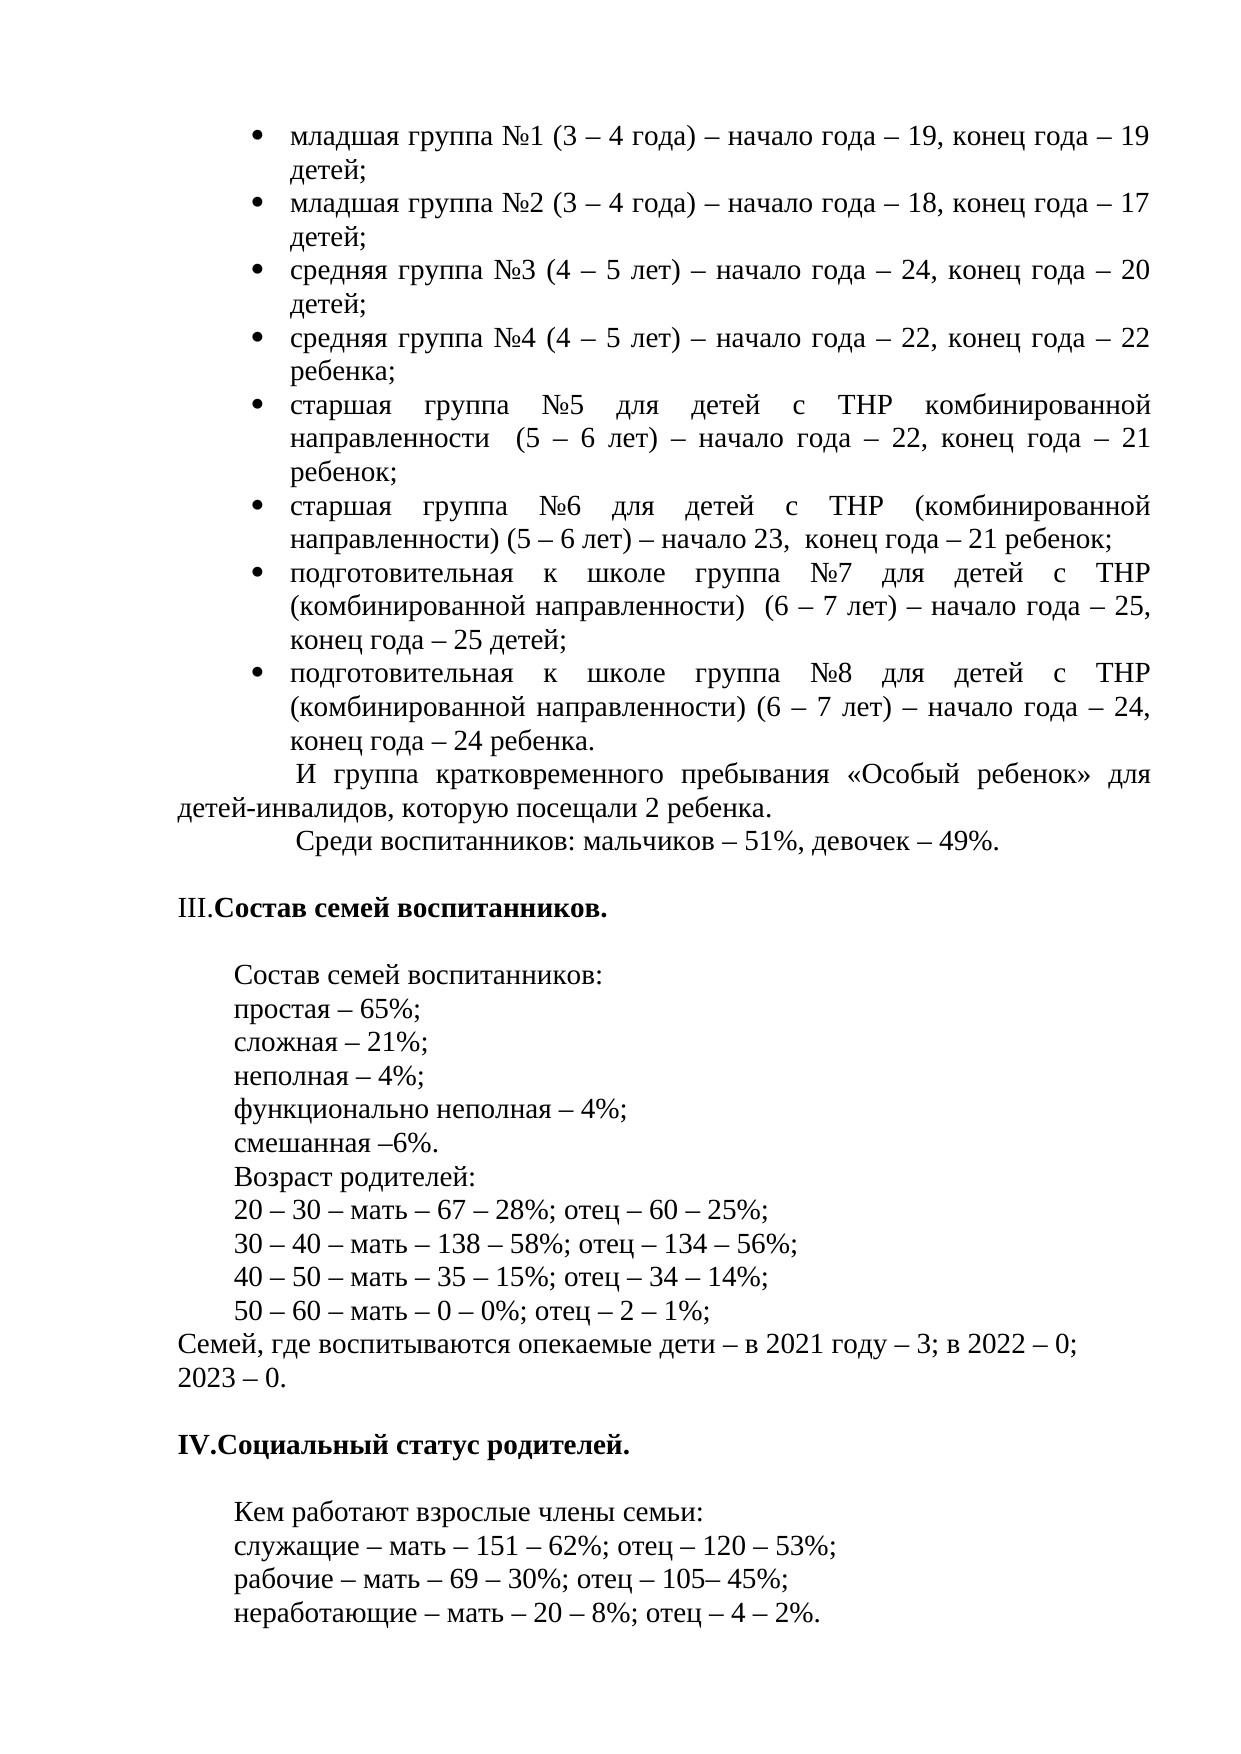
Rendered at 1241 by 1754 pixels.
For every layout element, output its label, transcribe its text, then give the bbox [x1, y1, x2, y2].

text служащие – мать – 151 – 62%; отец – 120 – 53%; [121, 1528, 1152, 1561]
text неработающие – мать – 20 – 8%; отец – 4 – 2%. [121, 1595, 1152, 1628]
text смешанная –6%. [121, 1125, 1152, 1159]
list младшая группа №1 (3 – 4 года) – начало года – 19, конец года – 19 детей; [252, 118, 1152, 185]
list подготовительная к школе группа №7 для детей с ТНР (комбинированной направленности) (6 – 7 лет) – начало года – 25, конец года – 25 детей; [252, 555, 1152, 656]
list старшая группа №5 для детей с ТНР комбинированной направленности (5 – 6 лет) – начало года – 22, конец года – 21 ребенок; [252, 387, 1152, 488]
text IV.Социальный статус родителей. [177, 1427, 1152, 1461]
text И группа кратковременного пребывания «Особый ребенок» для детей-инвалидов, которую посещали 2 ребенка. [177, 756, 1152, 823]
list старшая группа №6 для детей с ТНР (комбинированной направленности) (5 – 6 лет) – начало 23, конец года – 21 ребенок; [252, 488, 1152, 555]
text Семей, где воспитываются опекаемые дети – в 2021 году – 3; в 2022 – 0; [177, 1326, 1152, 1360]
text 30 – 40 – мать – 138 – 58%; отец – 134 – 56%; [121, 1226, 1152, 1259]
list средняя группа №3 (4 – 5 лет) – начало года – 24, конец года – 20 детей; [252, 252, 1152, 320]
text III.Состав семей воспитанников. [177, 890, 1152, 924]
text 40 – 50 – мать – 35 – 15%; отец – 34 – 14%; [121, 1259, 1152, 1293]
text сложная – 21%; [121, 1024, 1152, 1058]
text Среди воспитанников: мальчиков – 51%, девочек – 49%. [177, 823, 1152, 857]
text простая – 65%; [121, 991, 1152, 1024]
text Кем работают взрослые члены семьи: [121, 1494, 1152, 1528]
list подготовительная к школе группа №8 для детей с ТНР (комбинированной направленности) (6 – 7 лет) – начало года – 24, конец года – 24 ребенка. [252, 656, 1152, 756]
text Состав семей воспитанников: [121, 957, 1152, 991]
list средняя группа №4 (4 – 5 лет) – начало года – 22, конец года – 22 ребенка; [252, 320, 1152, 387]
text 20 – 30 – мать – 67 – 28%; отец – 60 – 25%; [121, 1192, 1152, 1226]
list младшая группа №2 (3 – 4 года) – начало года – 18, конец года – 17 детей; [252, 185, 1152, 252]
text рабочие – мать – 69 – 30%; отец – 105– 45%; [121, 1561, 1152, 1595]
text неполная – 4%; [121, 1058, 1152, 1092]
text 50 – 60 – мать – 0 – 0%; отец – 2 – 1%; [121, 1293, 1152, 1326]
text функционально неполная – 4%; [121, 1092, 1152, 1125]
text Возраст родителей: [121, 1159, 1152, 1192]
text 2023 – 0. [177, 1360, 1152, 1393]
